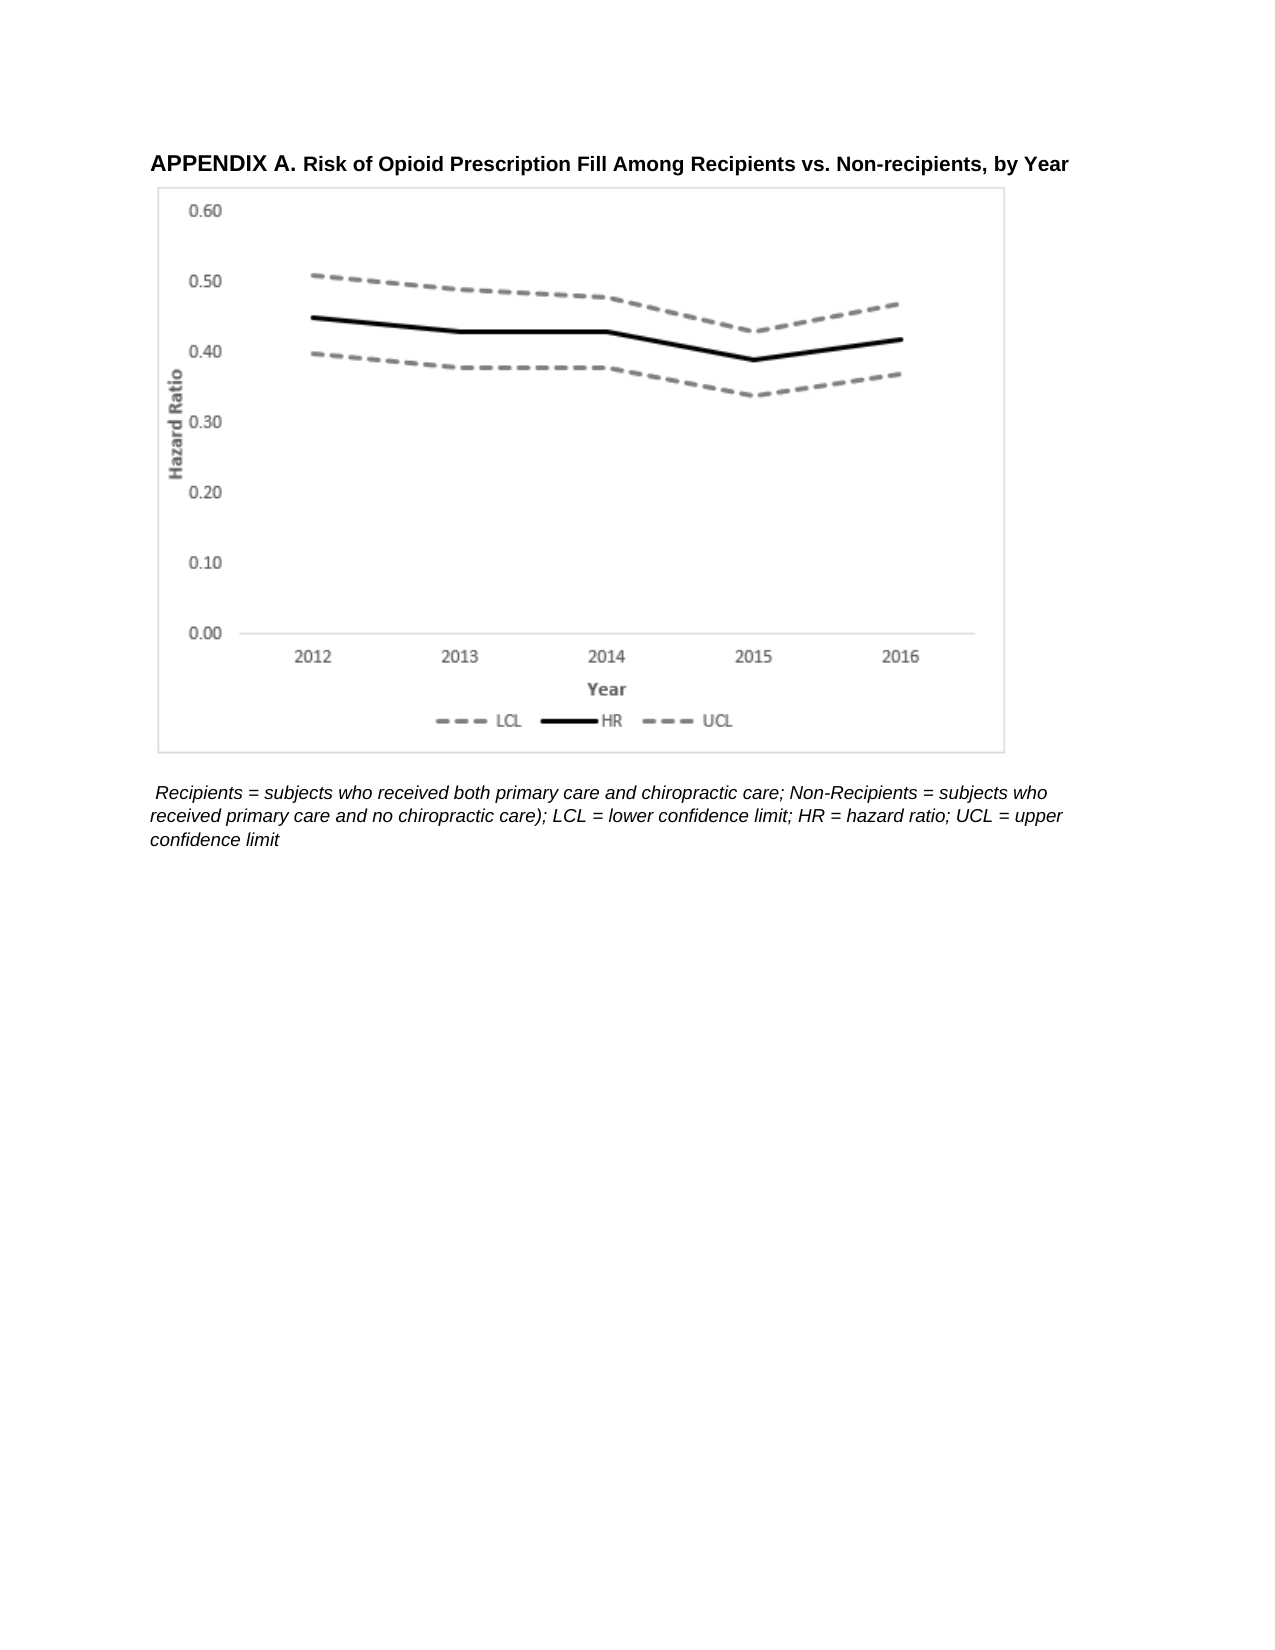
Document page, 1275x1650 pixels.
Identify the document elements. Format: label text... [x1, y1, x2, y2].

text Recipients = subjects who received both primary care and chiropractic care; Non-Recipients = subjects who received primary care and no chiropractic care); LCL = lower confidence limit; HR = hazard ratio; UCL = upper confidence limit [150, 782, 1125, 850]
picture [150, 178, 1013, 763]
